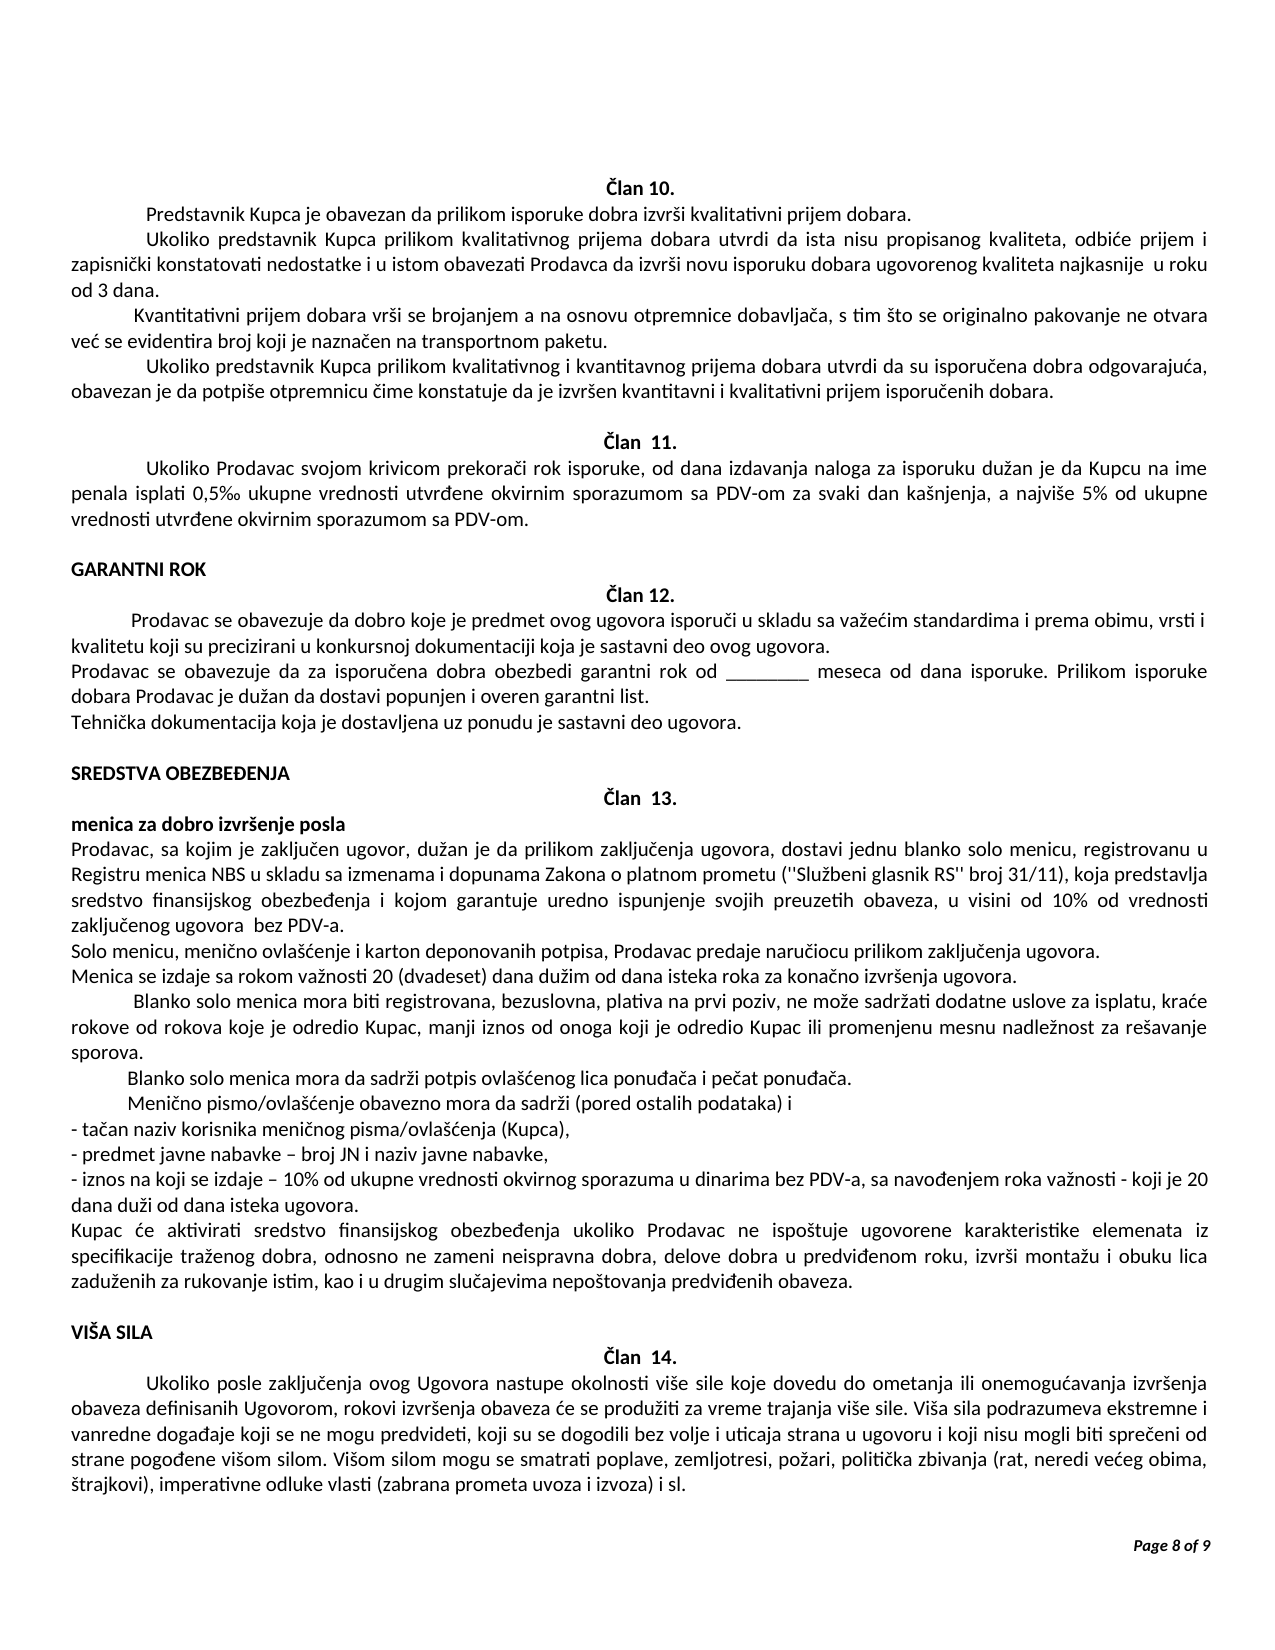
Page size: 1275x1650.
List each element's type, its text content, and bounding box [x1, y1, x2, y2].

text Solo menicu, menično ovlašćenje i karton deponovanih potpisa, Prodavac predaje naručiocu prilikom zaključenja ugovora. [71, 938, 1210, 963]
text Ukoliko Prodavac svojom krivicom prekorači rok isporuke, od dana izdavanja naloga za isporuku dužan je da Kupcu na ime penala isplati 0,5‰ ukupne vrednosti utvrđene okvirnim sporazumom sa PDV-om za svaki dan kašnjenja, a najviše 5% od ukupne vrednosti utvrđene okvirnim sporazumom sa PDV-om. [71, 455, 1210, 531]
text Ukoliko predstavnik Kupca prilikom kvalitativnog prijema dobara utvrdi da ista nisu propisanog kvaliteta, odbiće prijem i zapisnički konstatovati nedostatke i u istom obavezati Prodavca da izvrši novu isporuku dobara ugovorenog kvaliteta najkasnije u roku od 3 dana. [71, 226, 1210, 302]
text Blanko solo menica mora da sadrži potpis ovlašćenog lica ponuđača i pečat ponuđača. [71, 1065, 1210, 1090]
text Član 10. [71, 175, 1210, 201]
text Menica se izdaje sa rokom važnosti 20 (dvadeset) dana dužim od dana isteka roka za konačno izvršenja ugovora. [71, 963, 1210, 989]
text Prodavac se obavezuje da dobro koje je predmet ovog ugovora isporuči u skladu sa važećim standardima i prema obimu, vrsti i kvalitetu koji su precizirani u konkursnoj dokumentaciji koja je sastavni deo ovog ugovora. [71, 607, 1210, 658]
text Član 11. [71, 429, 1210, 455]
text - predmet javne nabavke – broj JN i naziv javne nabavke, [71, 1141, 1210, 1167]
text SREDSTVA OBEZBEĐENJA [71, 760, 1210, 785]
text Predstavnik Kupca je obavezan da prilikom isporuke dobra izvrši kvalitativni prijem dobara. [71, 201, 1210, 226]
text Član 14. [71, 1344, 1210, 1370]
text GARANTNI ROK [71, 557, 1210, 582]
text menica za dobro izvršenje posla [71, 811, 1210, 836]
text Kvantitativni prijem dobara vrši se brojanjem a na osnovu otpremnice dobavljača, s tim što se originalno pakovanje ne otvara već se evidentira broj koji je naznačen na transportnom paketu. [71, 302, 1210, 353]
text Menično pismo/ovlašćenje obavezno mora da sadrži (pored ostalih podataka) i [71, 1090, 1210, 1116]
text Prodavac, sa kojim je zaključen ugovor, dužan je da prilikom zaključenja ugovora, dostavi jednu blanko solo menicu, registrovanu u Registru menica NBS u skladu sa izmenama i dopunama Zakona o platnom prometu (''Službeni glasnik RS'' broj 31/11), koja predstavlja sredstvo finansijskog obezbeđenja i kojom garantuje uredno ispunjenje svojih preuzetih obaveza, u visini od 10% od vrednosti zaključenog ugovora bez PDV-a. [71, 836, 1210, 938]
text Član 12. [71, 582, 1210, 607]
text Član 13. [71, 785, 1210, 811]
text Tehnička dokumentacija koja je dostavljena uz ponudu je sastavni deo ugovora. [71, 709, 1210, 734]
text Ukoliko predstavnik Kupca prilikom kvalitativnog i kvantitavnog prijema dobara utvrdi da su isporučena dobra odgovarajuća, obavezan je da potpiše otpremnicu čime konstatuje da je izvršen kvantitavni i kvalitativni prijem isporučenih dobara. [71, 353, 1210, 404]
text Prodavac se obavezuje da za isporučena dobra obezbedi garantni rok od ________ meseca od dana isporuke. Prilikom isporuke dobara Prodavac je dužan da dostavi popunjen i overen garantni list. [71, 658, 1210, 709]
text - iznos na koji se izdaje – 10% od ukupne vrednosti okvirnog sporazuma u dinarima bez PDV-a, sa navođenjem roka važnosti - koji je 20 dana duži od dana isteka ugovora. [71, 1167, 1210, 1217]
text Ukoliko posle zaključenja ovog Ugovora nastupe okolnosti više sile koje dovedu do ometanja ili onemogućavanja izvršenja obaveza definisanih Ugovorom, rokovi izvršenja obaveza će se produžiti za vreme trajanja više sile. Viša sila podrazumeva ekstremne i vanredne događaje koji se ne mogu predvideti, koji su se dogodili bez volje i uticaja strana u ugovoru i koji nisu mogli biti sprečeni od strane pogođene višom silom. Višom silom mogu se smatrati poplave, zemljotresi, požari, politička zbivanja (rat, neredi većeg obima, štrajkovi), imperativne odluke vlasti (zabrana prometa uvoza i izvoza) i sl. [71, 1370, 1210, 1497]
text VIŠA SILA [71, 1319, 1210, 1344]
text - tačan naziv korisnika meničnog pisma/ovlašćenja (Kupca), [71, 1116, 1210, 1141]
text Kupac će aktivirati sredstvo finansijskog obezbeđenja ukoliko Prodavac ne ispoštuje ugovorene karakteristike elemenata iz specifikacije traženog dobra, odnosno ne zameni neispravna dobra, delove dobra u predviđenom roku, izvrši montažu i obuku lica zaduženih za rukovanje istim, kao i u drugim slučajevima nepoštovanja predviđenih obaveza. [71, 1217, 1210, 1294]
text Blanko solo menica mora biti registrovana, bezuslovna, plativa na prvi poziv, ne može sadržati dodatne uslove za isplatu, kraće rokove od rokova koje je odredio Kupac, manji iznos od onoga koji je odredio Kupac ili promenjenu mesnu nadležnost za rešavanje sporova. [71, 989, 1210, 1065]
